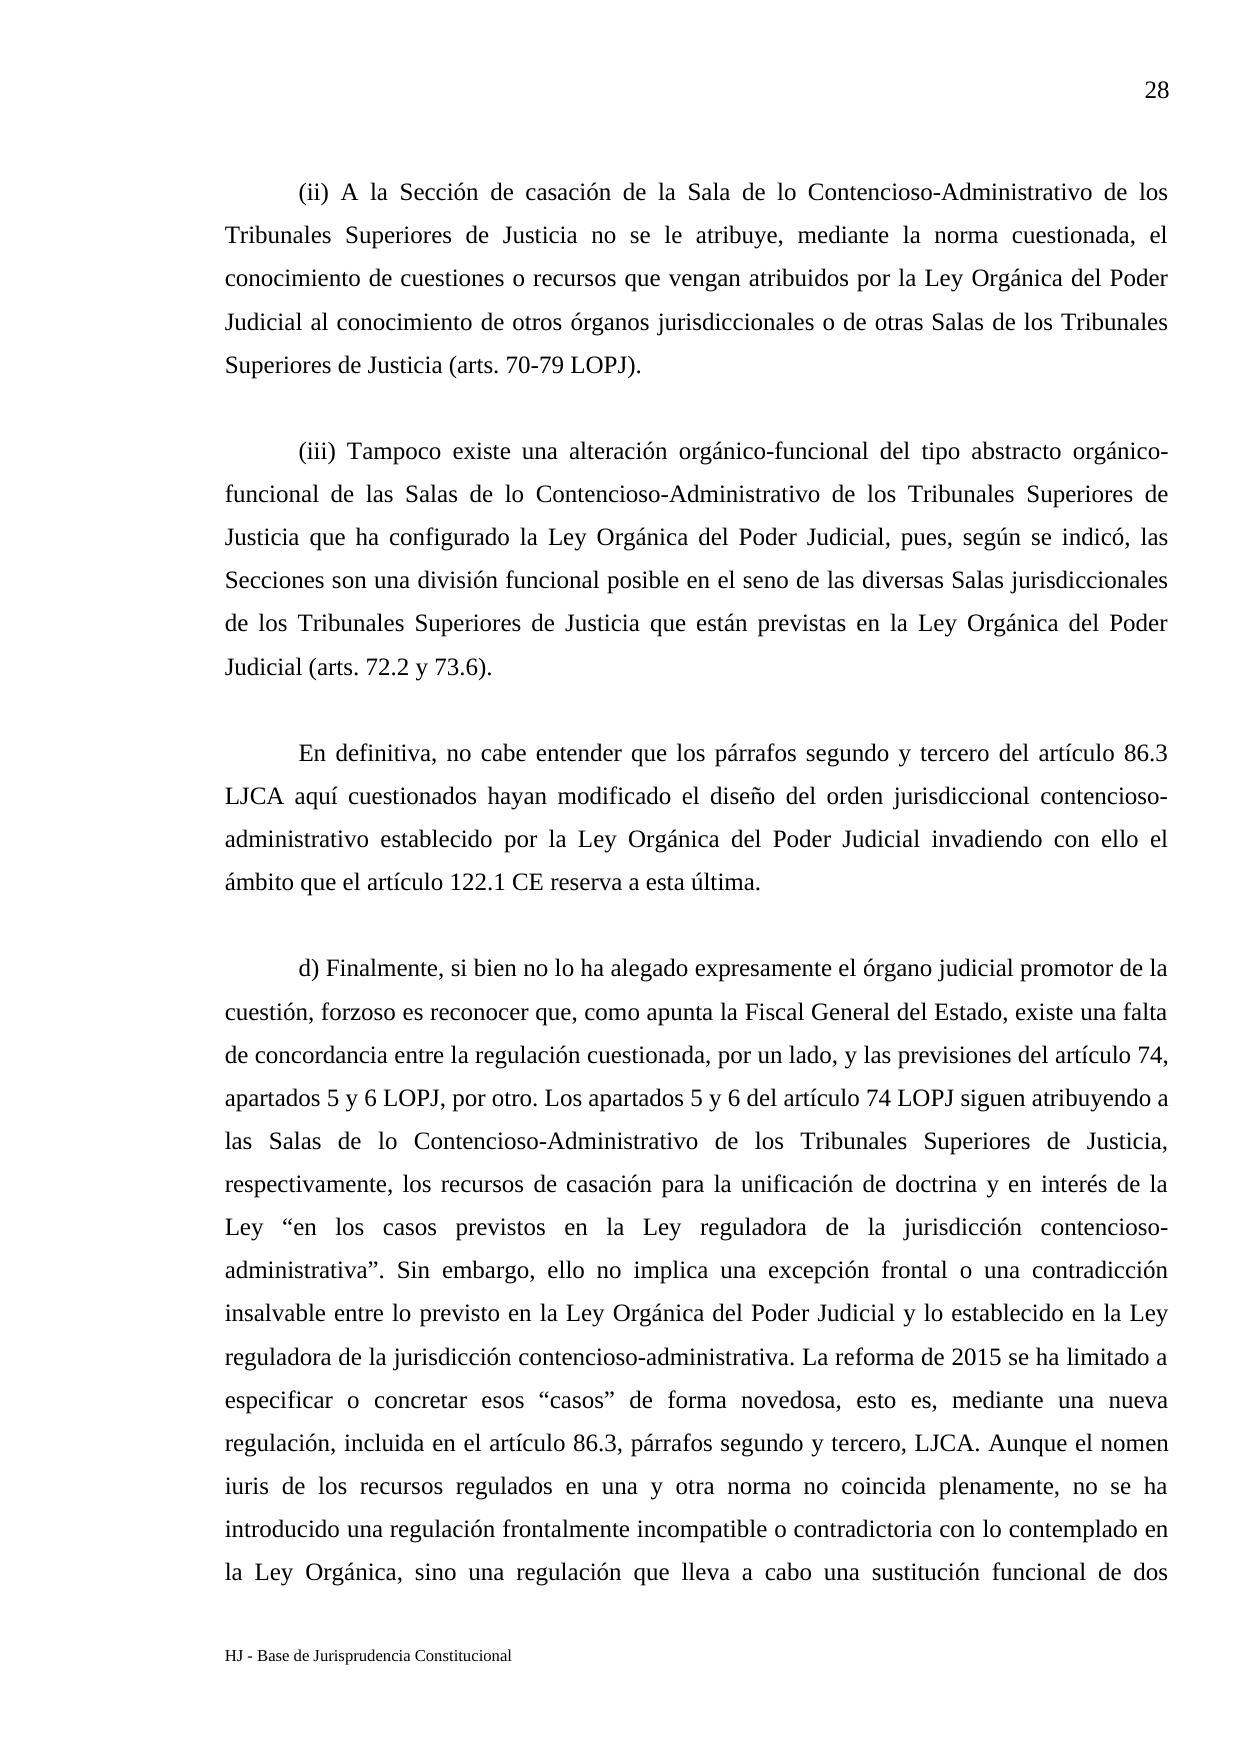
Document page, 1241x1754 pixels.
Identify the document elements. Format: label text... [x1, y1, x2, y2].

text (ii) A la Sección de casación de la Sala de lo Contencioso-Administrativo de los Tribunales Superiores de Justicia no se le atribuye, mediante la norma cuestionada, el conocimiento de cuestiones o recursos que vengan atribuidos por la Ley Orgánica del Poder Judicial al conocimiento de otros órganos jurisdiccionales o de otras Salas de los Tribunales Superiores de Justicia (arts. 70-79 LOPJ). [224, 177, 1169, 378]
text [224, 953, 1169, 1586]
text En definitiva, no cabe entender que los párrafos segundo y tercero del artículo 86.3 LJCA aquí cuestionados hayan modificado el diseño del orden jurisdiccional contencioso-administrativo establecido por la Ley Orgánica del Poder Judicial invadiendo con ello el ámbito que el artículo 122.1 CE reserva a esta última. [224, 738, 1169, 896]
text (iii) Tampoco existe una alteración orgánico-funcional del tipo abstracto orgánico-funcional de las Salas de lo Contencioso-Administrativo de los Tribunales Superiores de Justicia que ha configurado la Ley Orgánica del Poder Judicial, pues, según se indicó, las Secciones son una división funcional posible en el seno de las diversas Salas jurisdiccionales de los Tribunales Superiores de Justicia que están previstas en la Ley Orgánica del Poder Judicial (arts. 72.2 y 73.6). [224, 436, 1169, 680]
